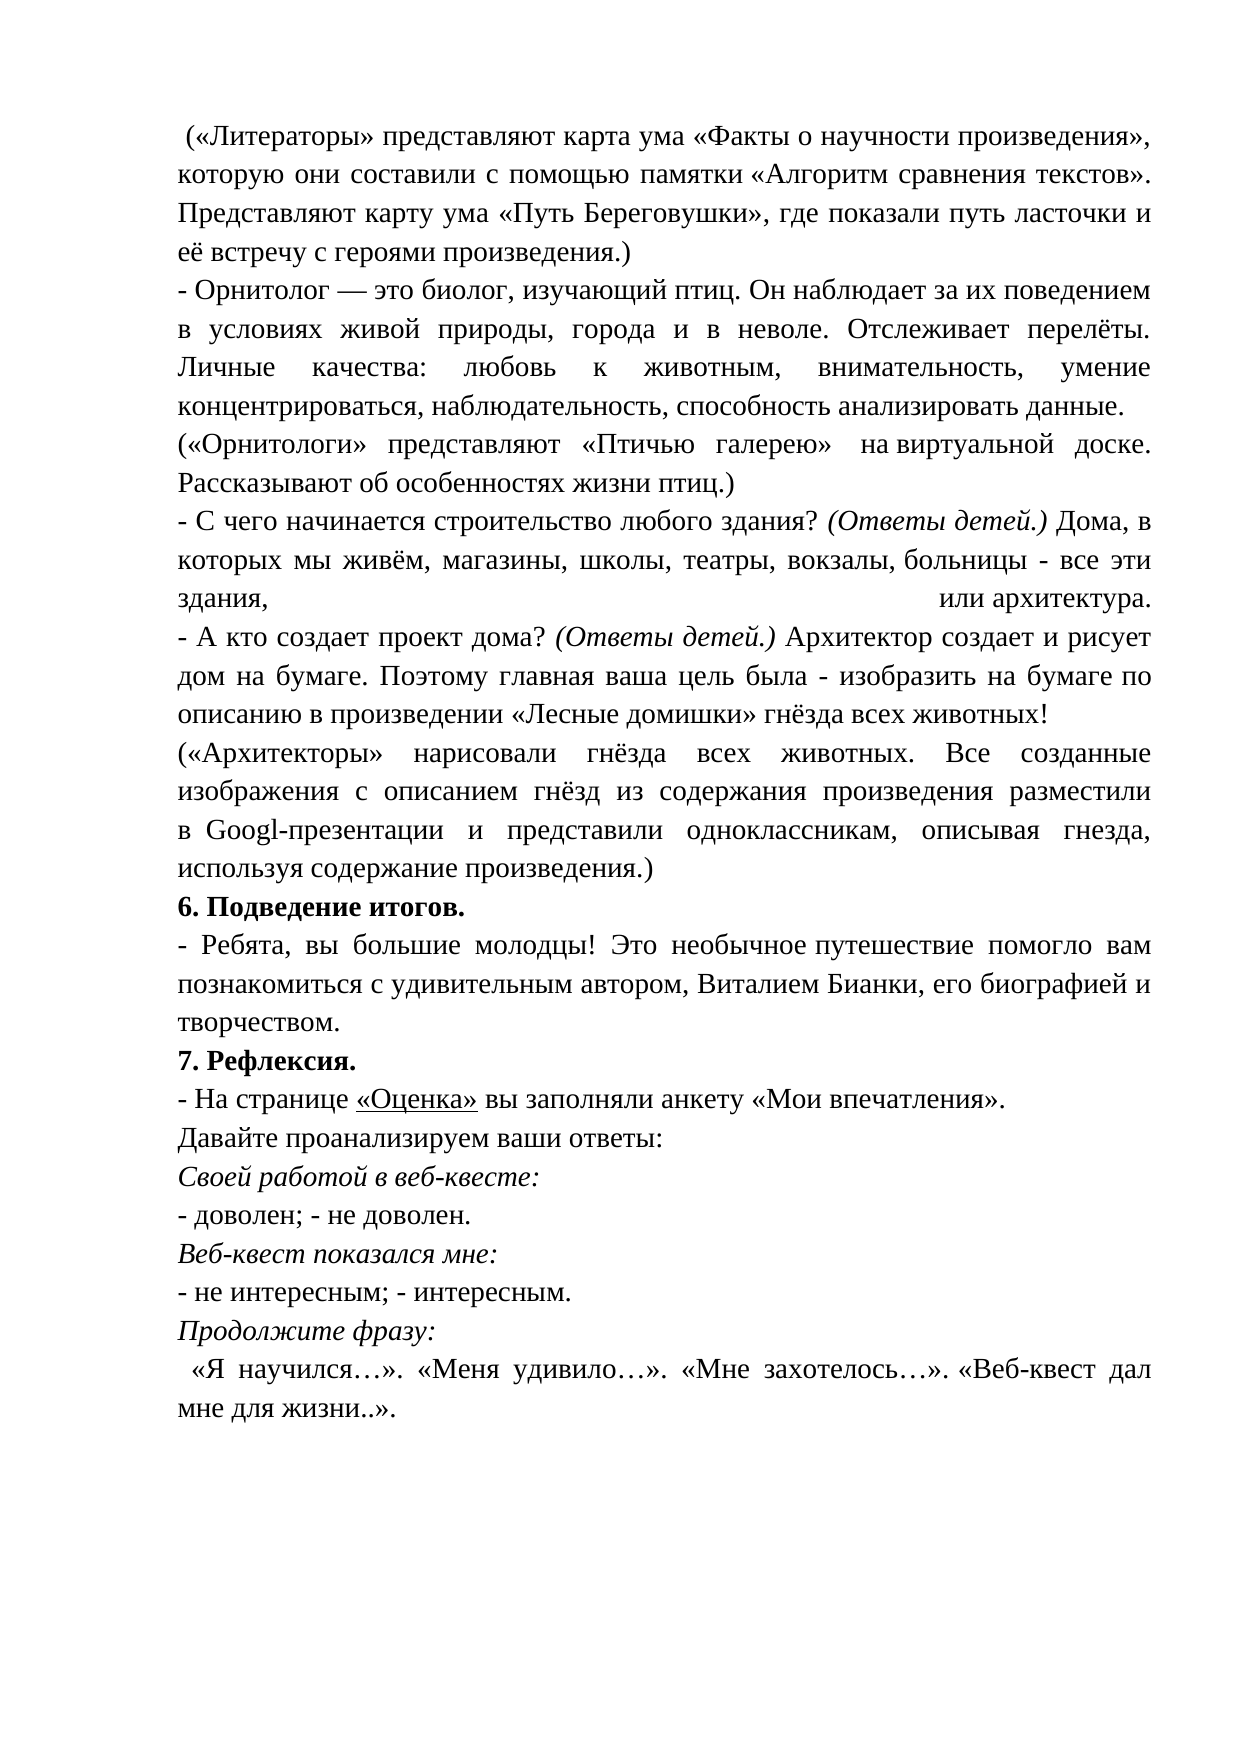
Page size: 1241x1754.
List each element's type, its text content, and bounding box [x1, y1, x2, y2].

text 6. Подведение итогов. [177, 889, 1152, 922]
text - На странице «Оценка» вы заполняли анкету «Мои впечатления». [177, 1082, 1152, 1115]
text Давайте проанализируем ваши ответы: [177, 1120, 1152, 1154]
text 7. Рефлексия. [177, 1043, 1152, 1077]
text - С чего начинается строительство любого здания? (Ответы детей.) Дома, в которых мы живём, магазины, школы, театры, вокзалы, больницы - все эти здания, или архитектура. - А кто создает проект дома? (Ответы детей.) Архитектор создает и рисует дом на бумаге. Поэтому главная ваша цель была - изобразить на бумаге по описанию в произведении «Лесные домишки» гнёзда всех животных! [177, 503, 1152, 730]
text Своей работой в веб-квесте: [177, 1159, 1152, 1192]
text - доволен; - не доволен. [177, 1197, 1152, 1231]
text - Ребята, вы большие молодцы! Это необычное путешествие помогло вам познакомиться с удивительным автором, Виталием Бианки, его биографией и творчеством. [177, 927, 1152, 1038]
text - Орнитолог — это биолог, изучающий птиц. Он наблюдает за их поведением в условиях живой природы, города и в неволе. Отслеживает перелёты. Личные качества: любовь к животным, внимательность, умение концентрироваться, наблюдательность, способность анализировать данные. [177, 272, 1152, 421]
text Веб-квест показался мне: [177, 1236, 1152, 1269]
text «Я научился…». «Меня удивило…». «Мне захотелось…». «Веб-квест дал мне для жизни..». [177, 1351, 1152, 1423]
text - не интересным; - интересным. [177, 1274, 1152, 1308]
text («Архитекторы» нарисовали гнёзда всех животных. Все созданные изображения с описанием гнёзд из содержания произведения разместили в Googl-презентации и представили одноклассникам, описывая гнезда, используя содержание произведения.) [177, 735, 1152, 884]
text («Орнитологи» представляют «Птичью галерею» на виртуальной доске. Рассказывают об особенностях жизни птиц.) [177, 426, 1152, 498]
text («Литераторы» представляют карта ума «Факты о научности произведения», которую они составили с помощью памятки «Алгоритм сравнения текстов». Представляют карту ума «Путь Береговушки», где показали путь ласточки и её встречу с героями произведения.) [177, 118, 1152, 267]
text Продолжите фразу: [177, 1313, 1152, 1346]
